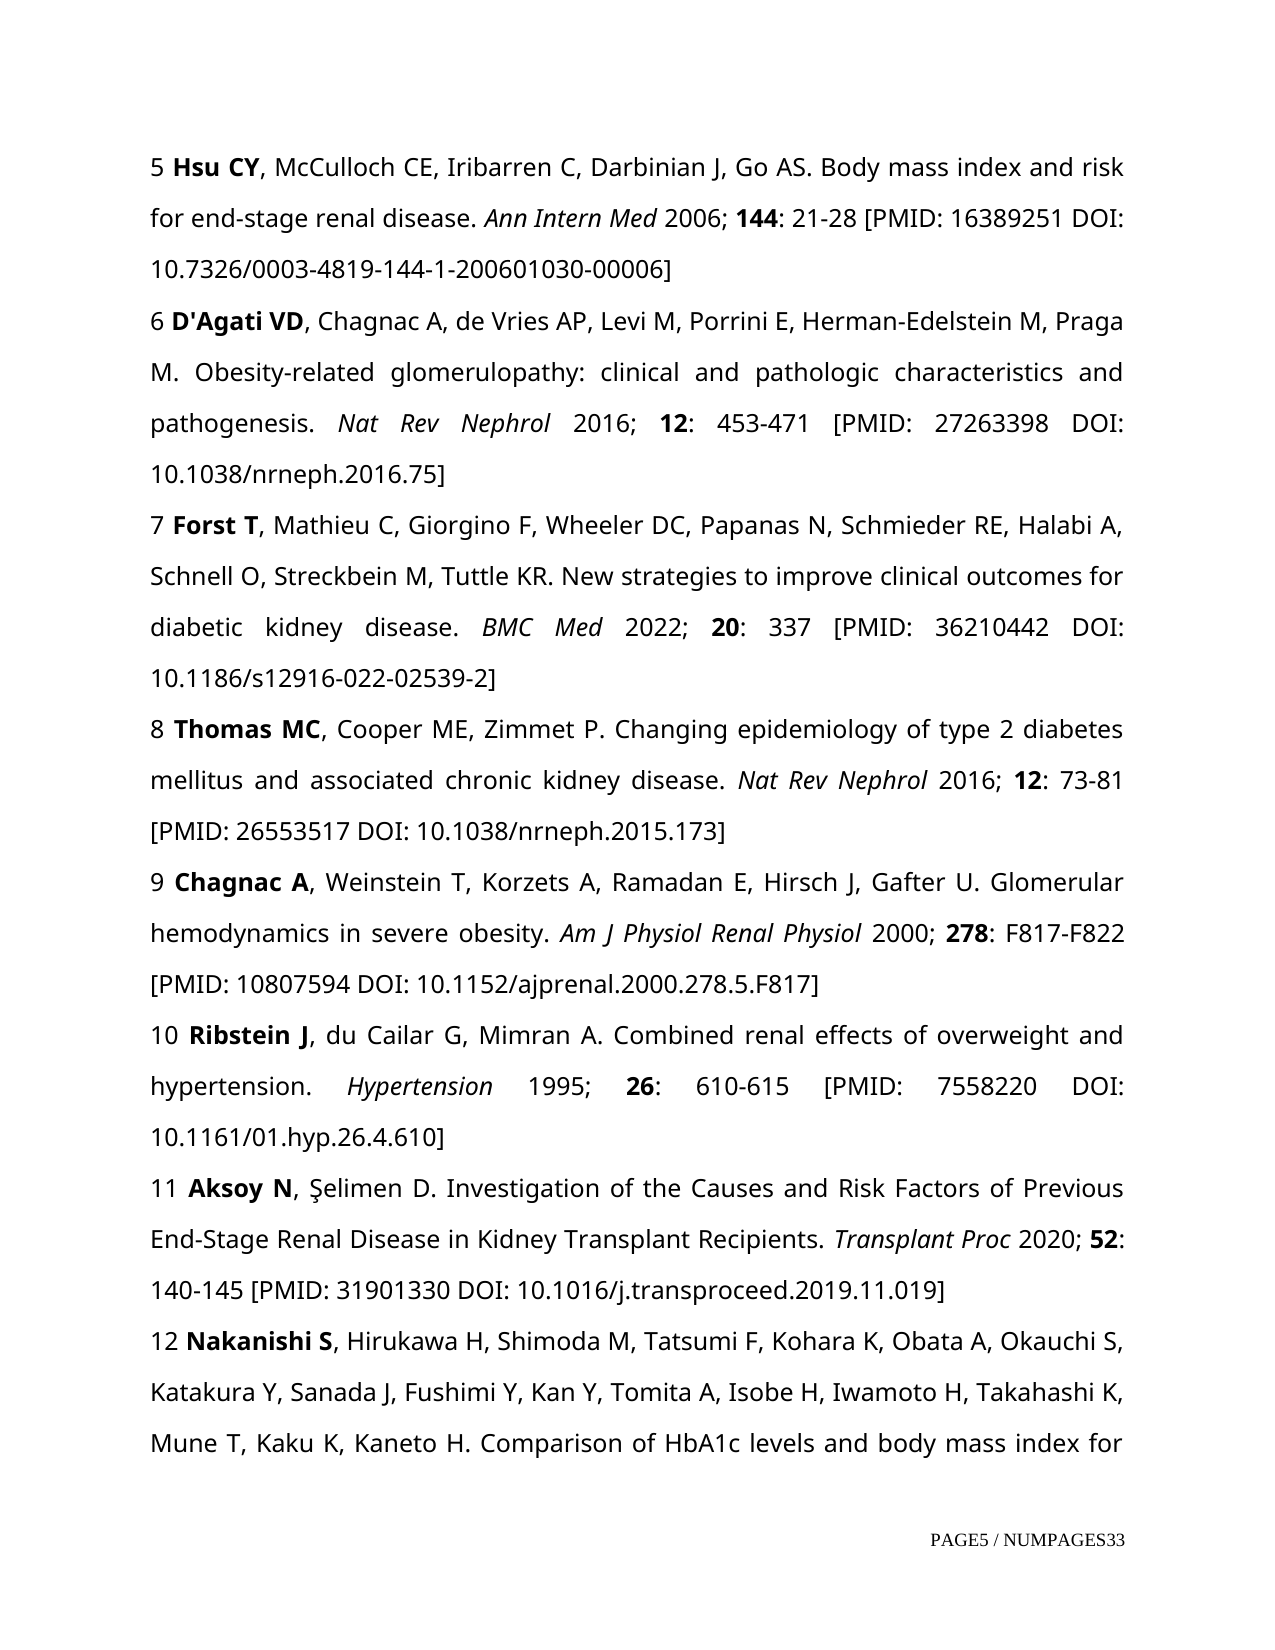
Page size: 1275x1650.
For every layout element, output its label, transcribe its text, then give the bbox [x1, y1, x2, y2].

text 8 Thomas MC, Cooper ME, Zimmet P. Changing epidemiology of type 2 diabetes mellitus and associated chronic kidney disease. Nat Rev Nephrol 2016; 12: 73-81 [PMID: 26553517 DOI: 10.1038/nrneph.2015.173] [150, 711, 1125, 848]
text 9 Chagnac A, Weinstein T, Korzets A, Ramadan E, Hirsch J, Gafter U. Glomerular hemodynamics in severe obesity. Am J Physiol Renal Physiol 2000; 278: F817-F822 [PMID: 10807594 DOI: 10.1152/ajprenal.2000.278.5.F817] [150, 864, 1125, 1001]
text 7 Forst T, Mathieu C, Giorgino F, Wheeler DC, Papanas N, Schmieder RE, Halabi A, Schnell O, Streckbein M, Tuttle KR. New strategies to improve clinical outcomes for diabetic kidney disease. BMC Med 2022; 20: 337 [PMID: 36210442 DOI: 10.1186/s12916-022-02539-2] [150, 507, 1125, 694]
text 10 Ribstein J, du Cailar G, Mimran A. Combined renal effects of overweight and hypertension. Hypertension 1995; 26: 610-615 [PMID: 7558220 DOI: 10.1161/01.hyp.26.4.610] [150, 1018, 1125, 1154]
text 6 D'Agati VD, Chagnac A, de Vries AP, Levi M, Porrini E, Herman-Edelstein M, Praga M. Obesity-related glomerulopathy: clinical and pathologic characteristics and pathogenesis. Nat Rev Nephrol 2016; 12: 453-471 [PMID: 27263398 DOI: 10.1038/nrneph.2016.75] [150, 303, 1125, 490]
text 11 Aksoy N, Şelimen D. Investigation of the Causes and Risk Factors of Previous End-Stage Renal Disease in Kidney Transplant Recipients. Transplant Proc 2020; 52: 140-145 [PMID: 31901330 DOI: 10.1016/j.transproceed.2019.11.019] [150, 1171, 1125, 1307]
text 5 Hsu CY, McCulloch CE, Iribarren C, Darbinian J, Go AS. Body mass index and risk for end-stage renal disease. Ann Intern Med 2006; 144: 21-28 [PMID: 16389251 DOI: 10.7326/0003-4819-144-1-200601030-00006] [150, 150, 1125, 286]
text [150, 1324, 1125, 1460]
